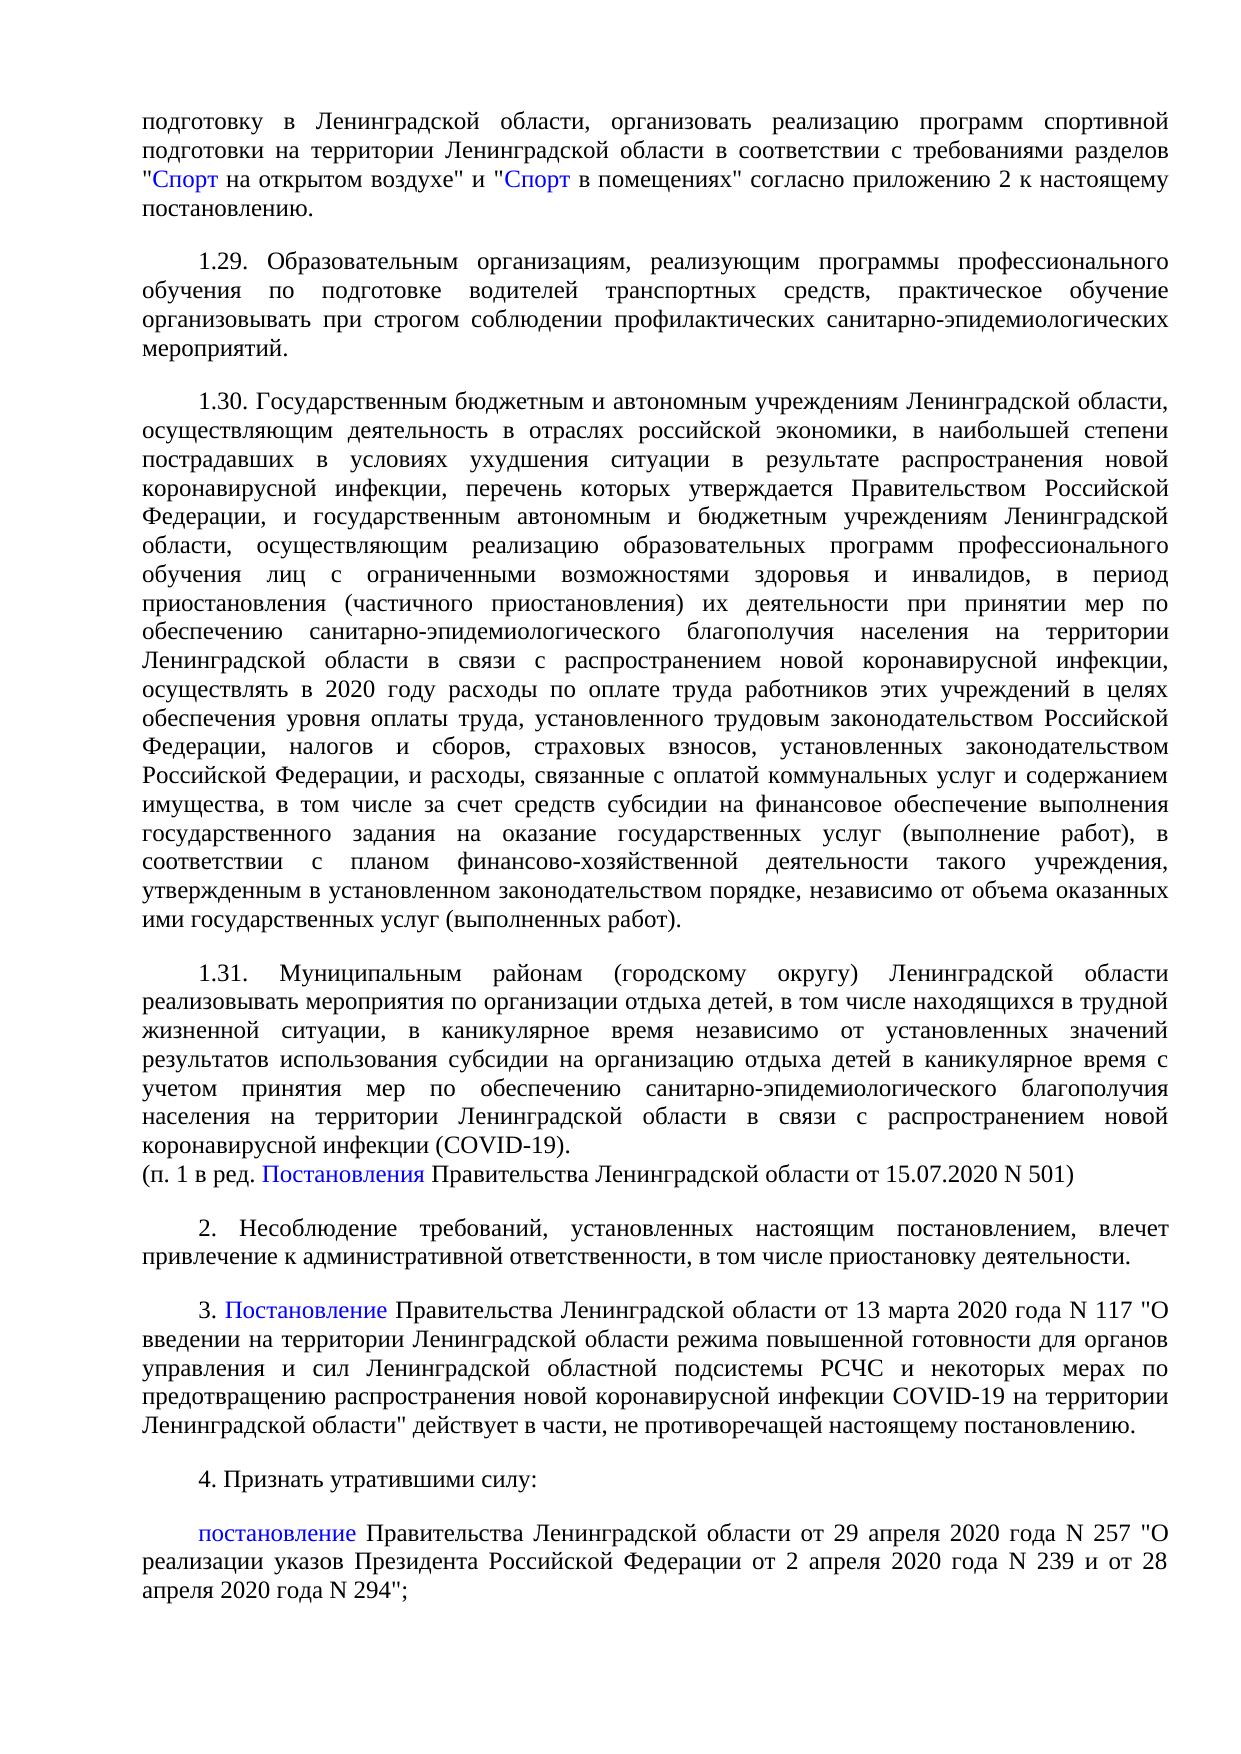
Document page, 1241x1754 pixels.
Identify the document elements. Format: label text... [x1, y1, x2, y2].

text 2. Несоблюдение требований, установленных настоящим постановлением, влечет привлечение к административной ответственности, в том числе приостановку деятельности. [142, 1213, 1169, 1270]
text (п. 1 в ред. Постановления Правительства Ленинградской области от 15.07.2020 N 501) [142, 1159, 1169, 1188]
text 4. Признать утратившими силу: [142, 1464, 1169, 1493]
text 3. Постановление Правительства Ленинградской области от 13 марта 2020 года N 117 "О введении на территории Ленинградской области режима повышенной готовности для органов управления и сил Ленинградской областной подсистемы РСЧС и некоторых мерах по предотвращению распространения новой коронавирусной инфекции COVID-19 на территории Ленинградской области" действует в части, не противоречащей настоящему постановлению. [142, 1295, 1169, 1439]
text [142, 106, 1169, 221]
text постановление Правительства Ленинградской области от 29 апреля 2020 года N 257 "О реализации указов Президента Российской Федерации от 2 апреля 2020 года N 239 и от 28 апреля 2020 года N 294"; [142, 1518, 1169, 1604]
text 1.31. Муниципальным районам (городскому округу) Ленинградской области реализовывать мероприятия по организации отдыха детей, в том числе находящихся в трудной жизненной ситуации, в каникулярное время независимо от установленных значений результатов использования субсидии на организацию отдыха детей в каникулярное время с учетом принятия мер по обеспечению санитарно-эпидемиологического благополучия населения на территории Ленинградской области в связи с распространением новой коронавирусной инфекции (COVID-19). [142, 958, 1169, 1159]
text 1.29. Образовательным организациям, реализующим программы профессионального обучения по подготовке водителей транспортных средств, практическое обучение организовывать при строгом соблюдении профилактических санитарно-эпидемиологических мероприятий. [142, 246, 1169, 361]
text 1.30. Государственным бюджетным и автономным учреждениям Ленинградской области, осуществляющим деятельность в отраслях российской экономики, в наибольшей степени пострадавших в условиях ухудшения ситуации в результате распространения новой коронавирусной инфекции, перечень которых утверждается Правительством Российской Федерации, и государственным автономным и бюджетным учреждениям Ленинградской области, осуществляющим реализацию образовательных программ профессионального обучения лиц с ограниченными возможностями здоровья и инвалидов, в период приостановления (частичного приостановления) их деятельности при принятии мер по обеспечению санитарно-эпидемиологического благополучия населения на территории Ленинградской области в связи с распространением новой коронавирусной инфекции, осуществлять в 2020 году расходы по оплате труда работников этих учреждений в целях обеспечения уровня оплаты труда, установленного трудовым законодательством Российской Федерации, налогов и сборов, страховых взносов, установленных законодательством Российской Федерации, и расходы, связанные с оплатой коммунальных услуг и содержанием имущества, в том числе за счет средств субсидии на финансовое обеспечение выполнения государственного задания на оказание государственных услуг (выполнение работ), в соответствии с планом финансово-хозяйственной деятельности такого учреждения, утвержденным в установленном законодательством порядке, независимо от объема оказанных ими государственных услуг (выполненных работ). [142, 386, 1169, 933]
